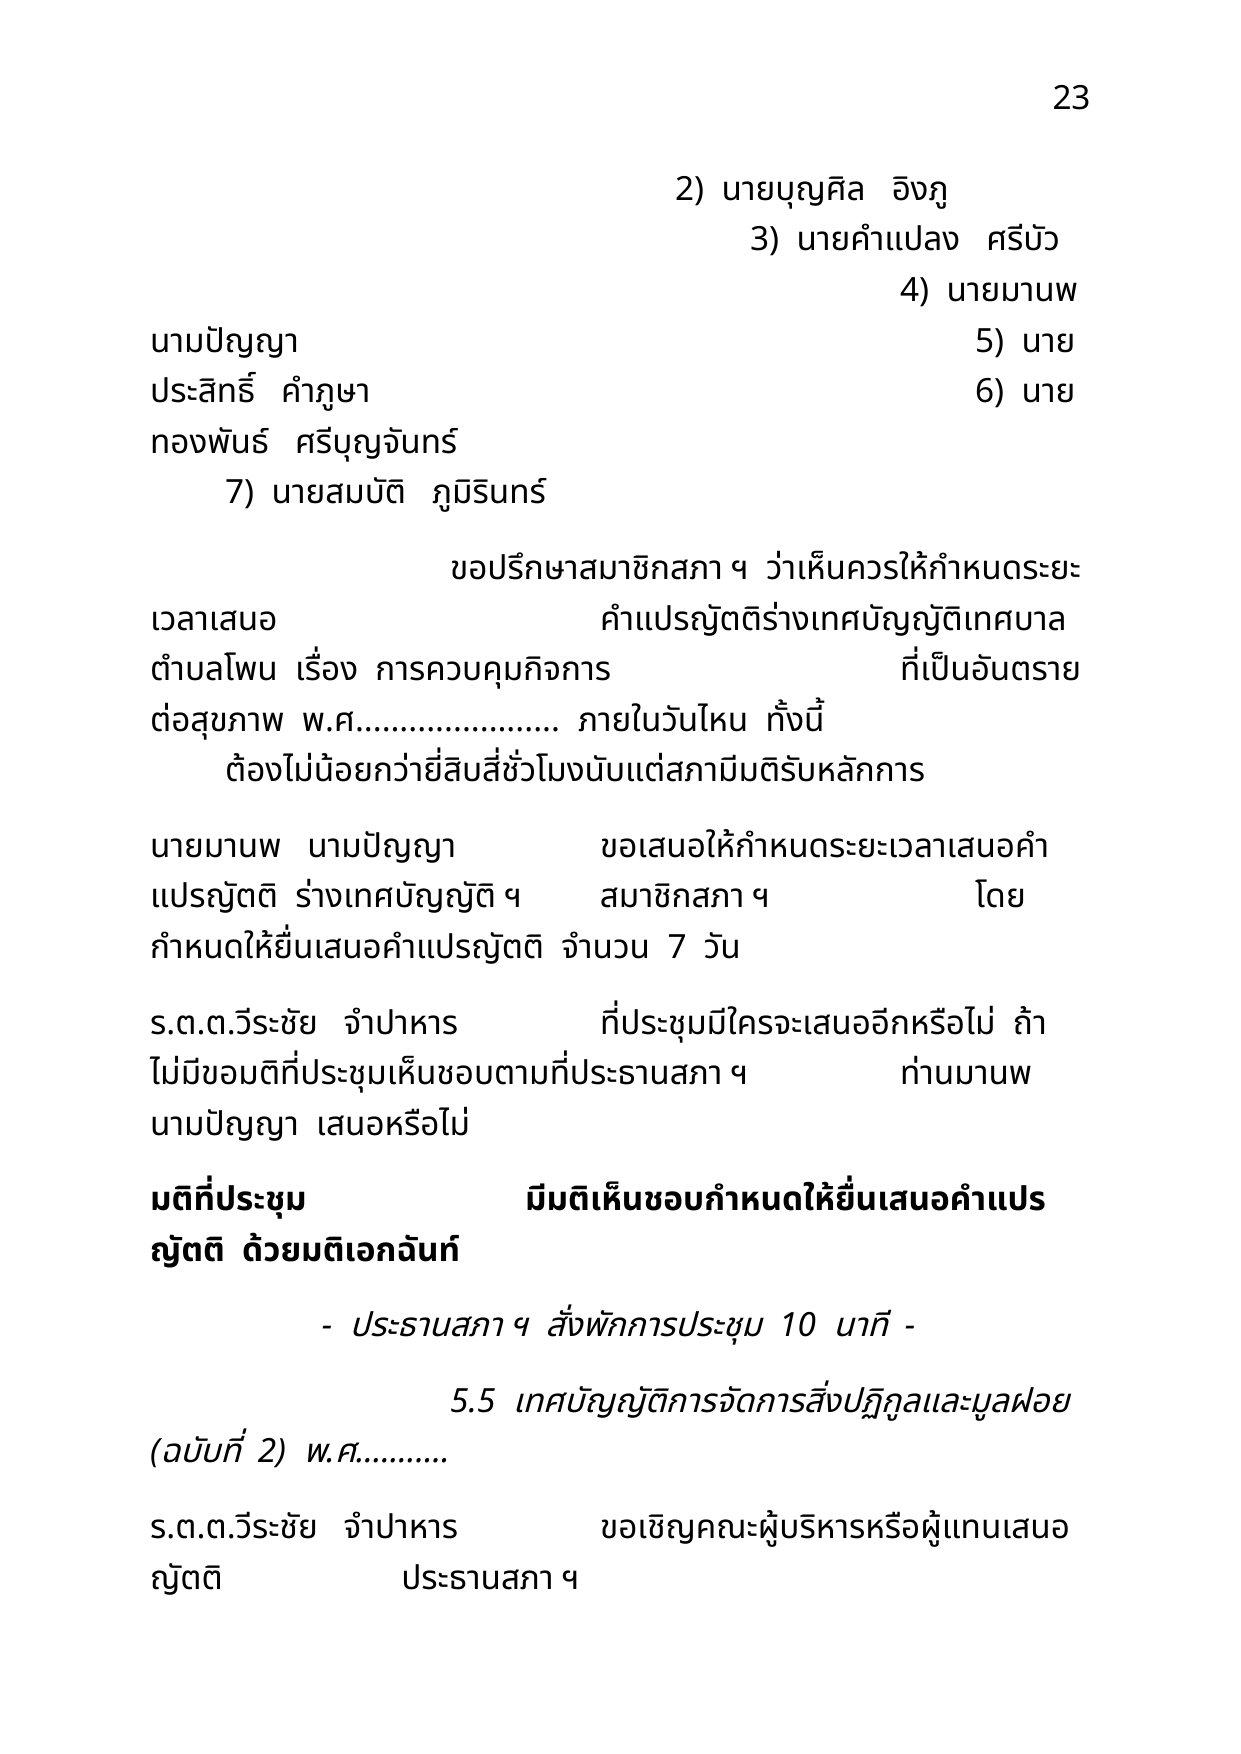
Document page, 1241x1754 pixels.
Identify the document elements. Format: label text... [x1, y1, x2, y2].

text มติที่ประชุม มีมติเห็นชอบกำหนดให้ยื่นเสนอคำแปรญัตติ ด้วยมติเอกฉันท์ [150, 1175, 1090, 1276]
text 5.5 เทศบัญญัติการจัดการสิ่งปฏิกูลและมูลฝอย (ฉบับที่ 2) พ.ศ........... [150, 1377, 1090, 1478]
text ร.ต.ต.วีระชัย จำปาหาร ที่ประชุมมีใครจะเสนออีกหรือไม่ ถ้าไม่มีขอมติที่ประชุมเห็นชอบตามที่ประธานสภา ฯ ท่านมานพ นามปัญญา เสนอหรือไม่ [150, 998, 1090, 1150]
text ขอปรึกษาสมาชิกสภา ฯ ว่าเห็นควรให้กำหนดระยะเวลาเสนอ คำแปรญัตติร่างเทศบัญญัติเทศบาลตำบลโพน เรื่อง การควบคุมกิจการ ที่เป็นอันตรายต่อสุขภาพ พ.ศ....................... ภายในวันไหน ทั้งนี้ ต้องไม่น้อยกว่ายี่สิบสี่ชั่วโมงนับแต่สภามีมติรับหลักการ [150, 544, 1090, 797]
text ร.ต.ต.วีระชัย จำปาหาร ขอเชิญคณะผู้บริหารหรือผู้แทนเสนอญัตติ ประธานสภา ฯ [150, 1503, 1090, 1604]
text นายมานพ นามปัญญา ขอเสนอให้กำหนดระยะเวลาเสนอคำแปรญัตติ ร่างเทศบัญญัติ ฯ สมาชิกสภา ฯ โดยกำหนดให้ยื่นเสนอคำแปรญัตติ จำนวน 7 วัน [150, 822, 1090, 973]
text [150, 164, 1090, 519]
text - ประธานสภา ฯ สั่งพักการประชุม 10 นาที - [150, 1301, 1090, 1352]
